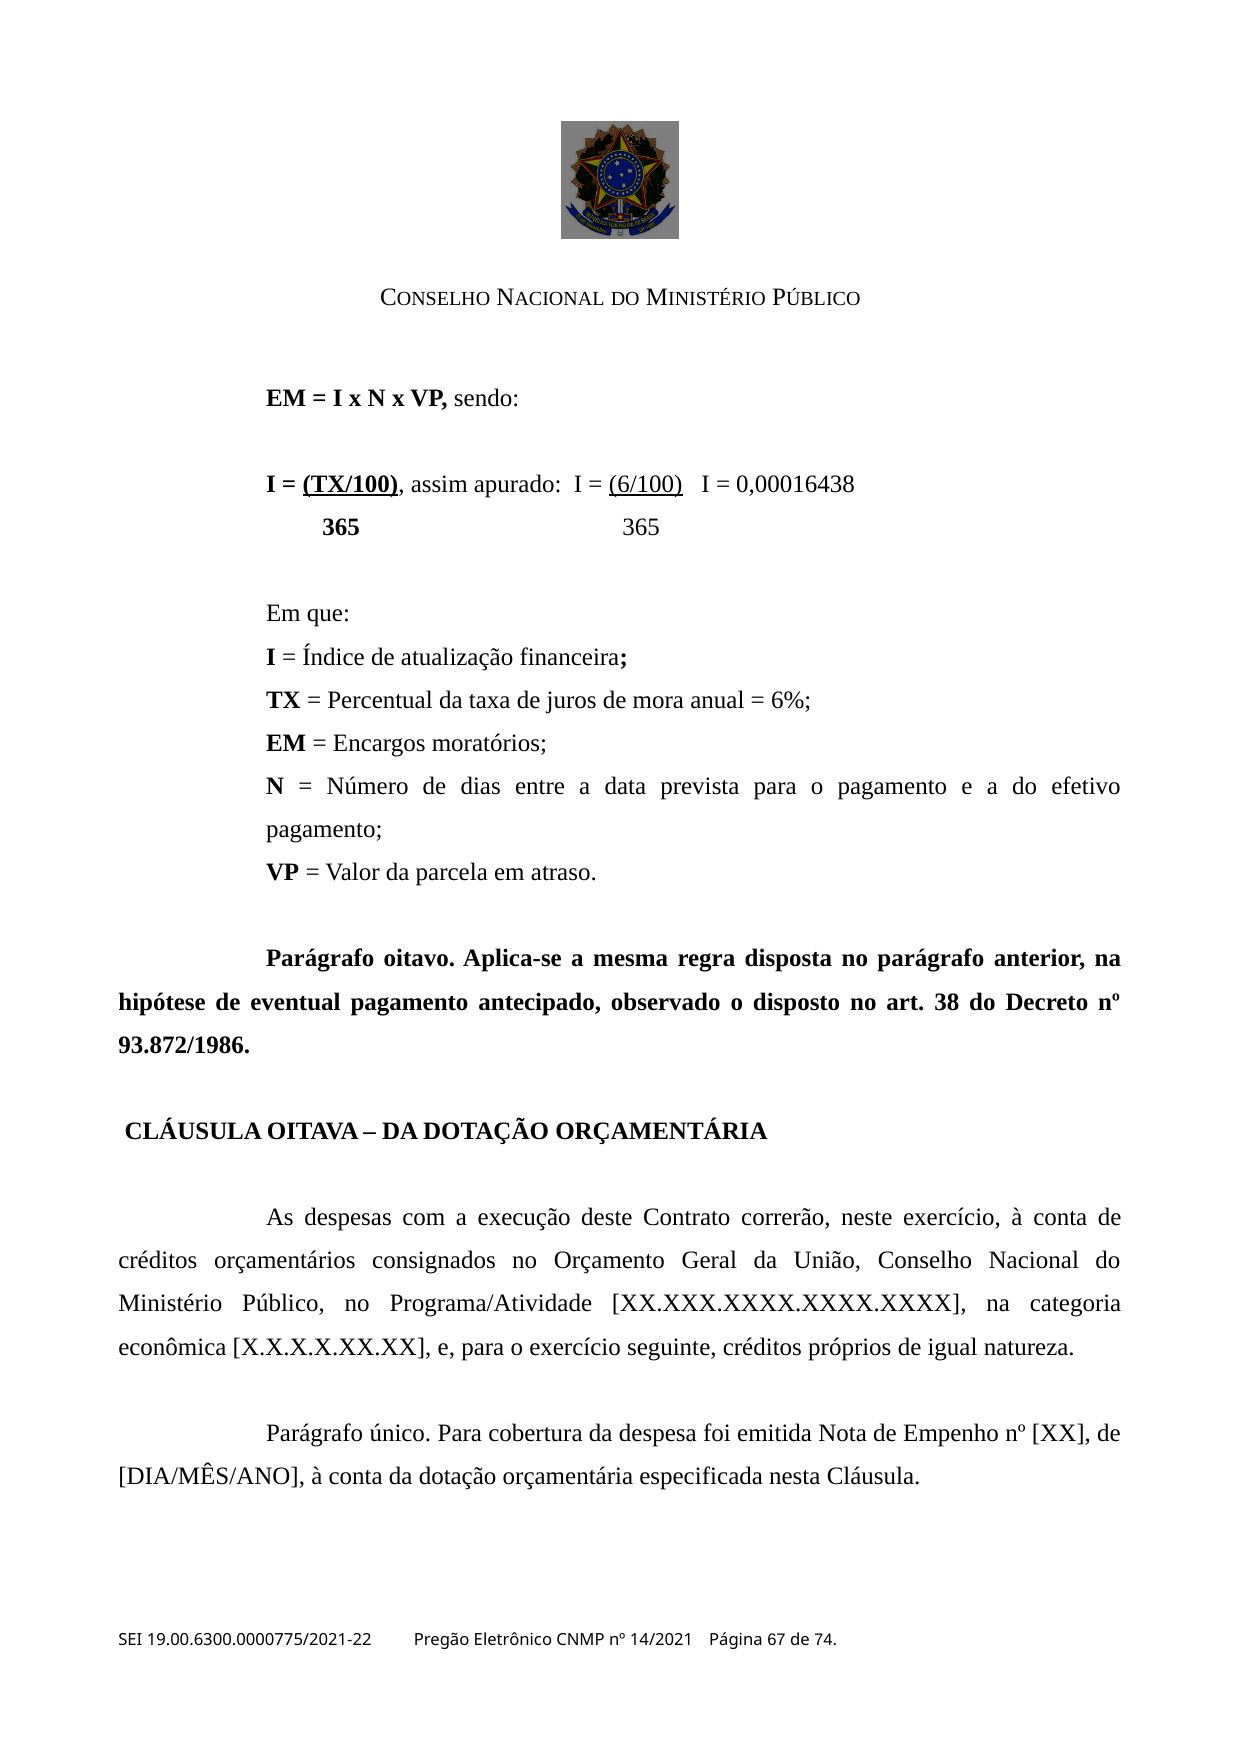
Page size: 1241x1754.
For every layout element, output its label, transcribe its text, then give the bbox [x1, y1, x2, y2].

text Parágrafo único. Para cobertura da despesa foi emitida Nota de Empenho nº [XX], de [DIA/MÊS/ANO], à conta da dotação orçamentária especificada nesta Cláusula. [118, 1418, 1122, 1490]
text 365 365 [266, 512, 1122, 541]
text CLÁUSULA OITAVA – DA DOTAÇÃO ORÇAMENTÁRIA [118, 1116, 1122, 1145]
text As despesas com a execução deste Contrato correrão, neste exercício, à conta de créditos orçamentários consignados no Orçamento Geral da União, Conselho Nacional do Ministério Público, no Programa/Atividade [XX.XXX.XXXX.XXXX.XXXX], na categoria econômica [X.X.X.X.XX.XX], e, para o exercício seguinte, créditos próprios de igual natureza. [118, 1202, 1122, 1360]
text EM = Encargos moratórios; [266, 728, 1122, 757]
text Parágrafo oitavo. Aplica-se a mesma regra disposta no parágrafo anterior, na hipótese de eventual pagamento antecipado, observado o disposto no art. 38 do Decreto nº 93.872/1986. [118, 943, 1122, 1058]
text EM = I x N x VP, sendo: [266, 383, 1122, 412]
text VP = Valor da parcela em atraso. [266, 857, 1122, 886]
text I = (TX/100), assim apurado: I = (6/100) I = 0,00016438 [266, 469, 1122, 498]
text I = Índice de atualização financeira; [266, 642, 1122, 670]
text N = Número de dias entre a data prevista para o pagamento e a do efetivo pagamento; [266, 771, 1122, 843]
text Em que: [266, 598, 1122, 627]
text TX = Percentual da taxa de juros de mora anual = 6%; [266, 685, 1122, 713]
